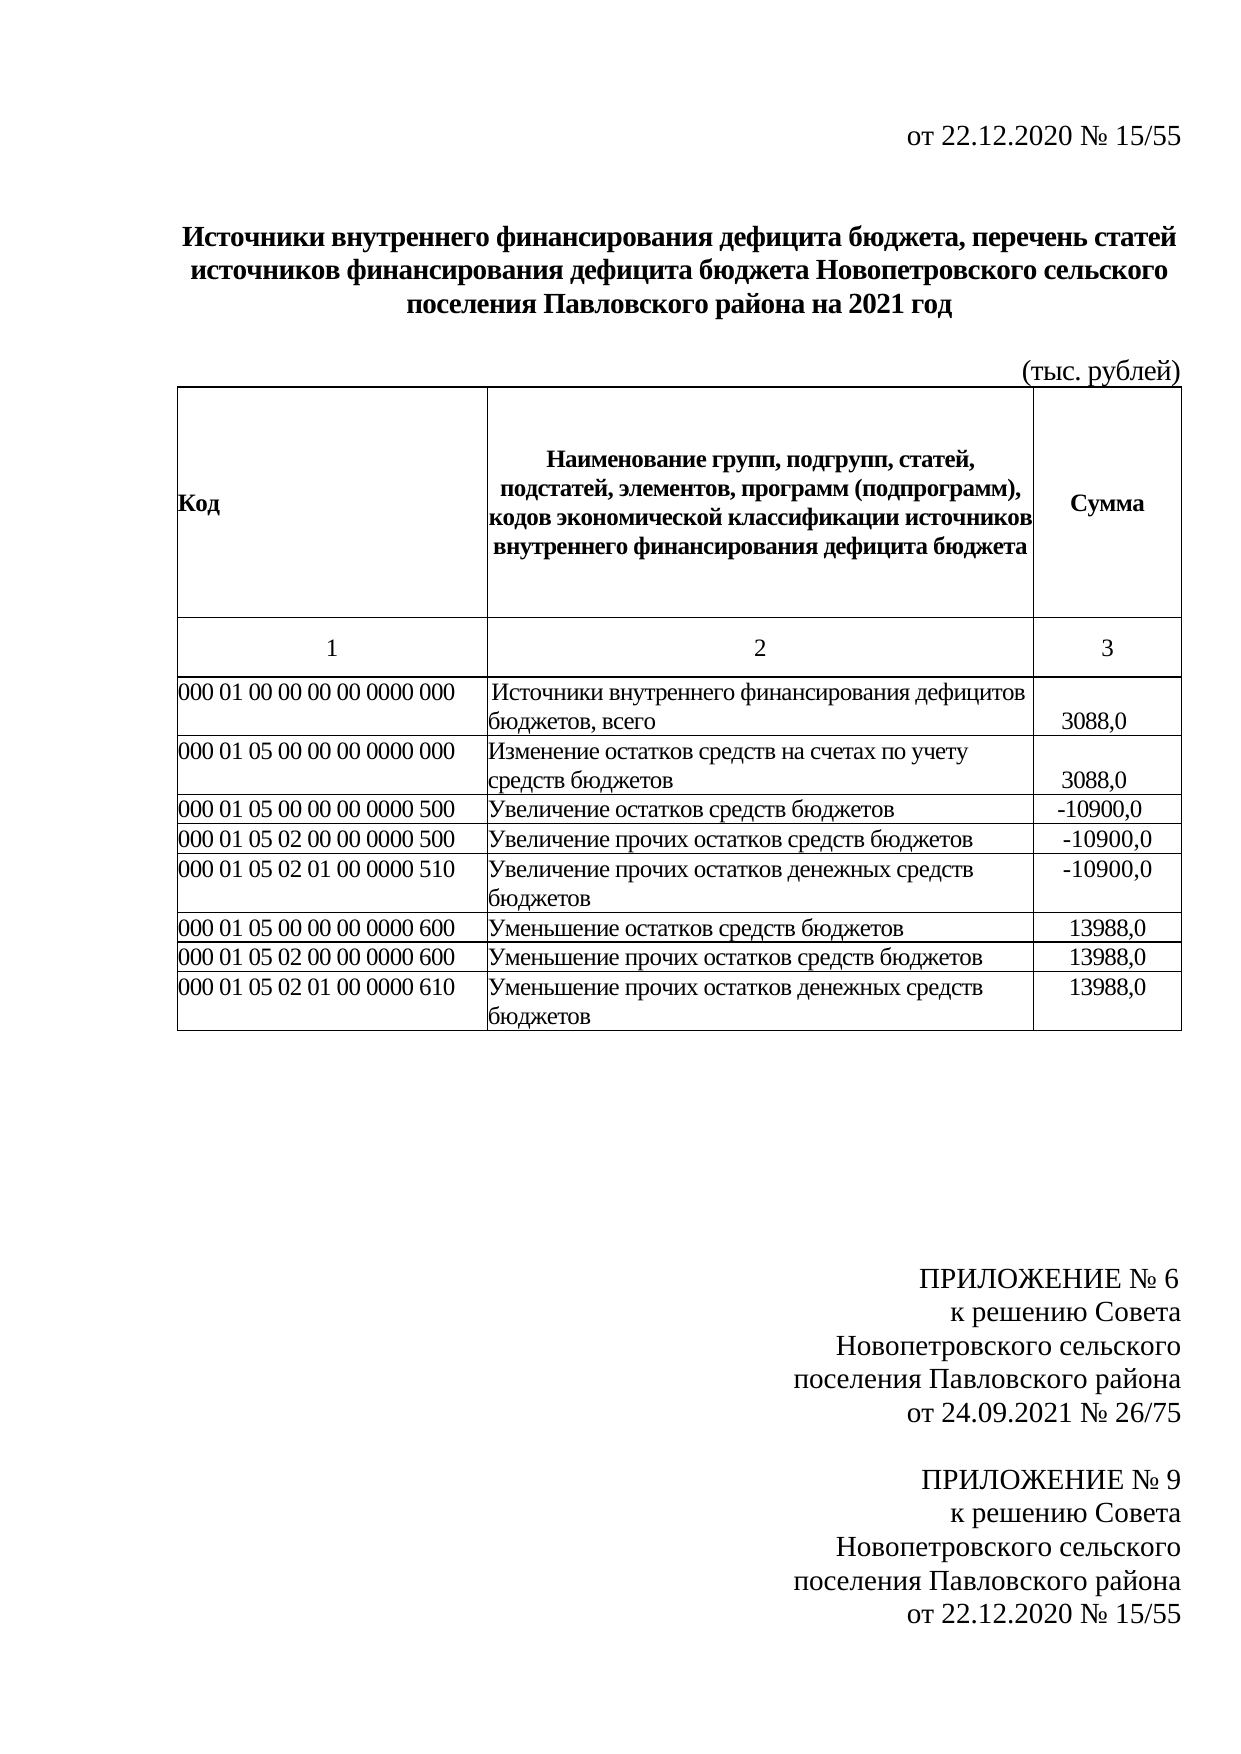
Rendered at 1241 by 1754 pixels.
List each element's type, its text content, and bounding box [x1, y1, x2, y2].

text Новопетровского сельского [758, 1328, 1181, 1361]
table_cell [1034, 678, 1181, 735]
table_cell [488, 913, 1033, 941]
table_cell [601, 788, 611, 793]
text (тыс. рублей) [177, 353, 1181, 386]
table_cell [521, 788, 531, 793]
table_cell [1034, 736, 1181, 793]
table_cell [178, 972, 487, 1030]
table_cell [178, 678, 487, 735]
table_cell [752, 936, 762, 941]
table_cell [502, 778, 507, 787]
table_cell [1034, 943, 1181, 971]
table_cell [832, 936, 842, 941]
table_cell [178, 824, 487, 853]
text к решению Совета [177, 1496, 1181, 1529]
text от 22.12.2020 № 15/55 [177, 118, 1181, 152]
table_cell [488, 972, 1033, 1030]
text от 24.09.2021 № 26/75 [767, 1395, 1181, 1428]
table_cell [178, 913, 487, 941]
text к решению Совета [758, 1294, 1181, 1328]
text ПРИЛОЖЕНИЕ № 9 [767, 1462, 1181, 1496]
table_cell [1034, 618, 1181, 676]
text Источники внутреннего финансирования дефицита бюджета, перечень статей источников финансирования дефицита бюджета Новопетровского сельского поселения Павловского района на 2021 год [177, 219, 1181, 319]
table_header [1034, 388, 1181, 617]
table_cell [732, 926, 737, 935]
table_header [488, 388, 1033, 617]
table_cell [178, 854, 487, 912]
text поселения Павловского района [758, 1361, 1181, 1395]
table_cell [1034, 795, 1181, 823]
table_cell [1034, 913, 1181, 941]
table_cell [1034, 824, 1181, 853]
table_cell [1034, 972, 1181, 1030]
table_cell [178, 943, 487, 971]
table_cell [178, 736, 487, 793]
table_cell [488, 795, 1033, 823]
text поселения Павловского района [177, 1563, 1181, 1596]
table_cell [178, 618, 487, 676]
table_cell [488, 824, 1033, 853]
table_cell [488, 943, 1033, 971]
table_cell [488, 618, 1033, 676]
text Новопетровского сельского [767, 1529, 1181, 1563]
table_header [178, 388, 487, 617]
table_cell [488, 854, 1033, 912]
text ПРИЛОЖЕНИЕ № 6 [177, 1261, 1181, 1294]
text от 22.12.2020 № 15/55 [177, 1596, 1181, 1630]
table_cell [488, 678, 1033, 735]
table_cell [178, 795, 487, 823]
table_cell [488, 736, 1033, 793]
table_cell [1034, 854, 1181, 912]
